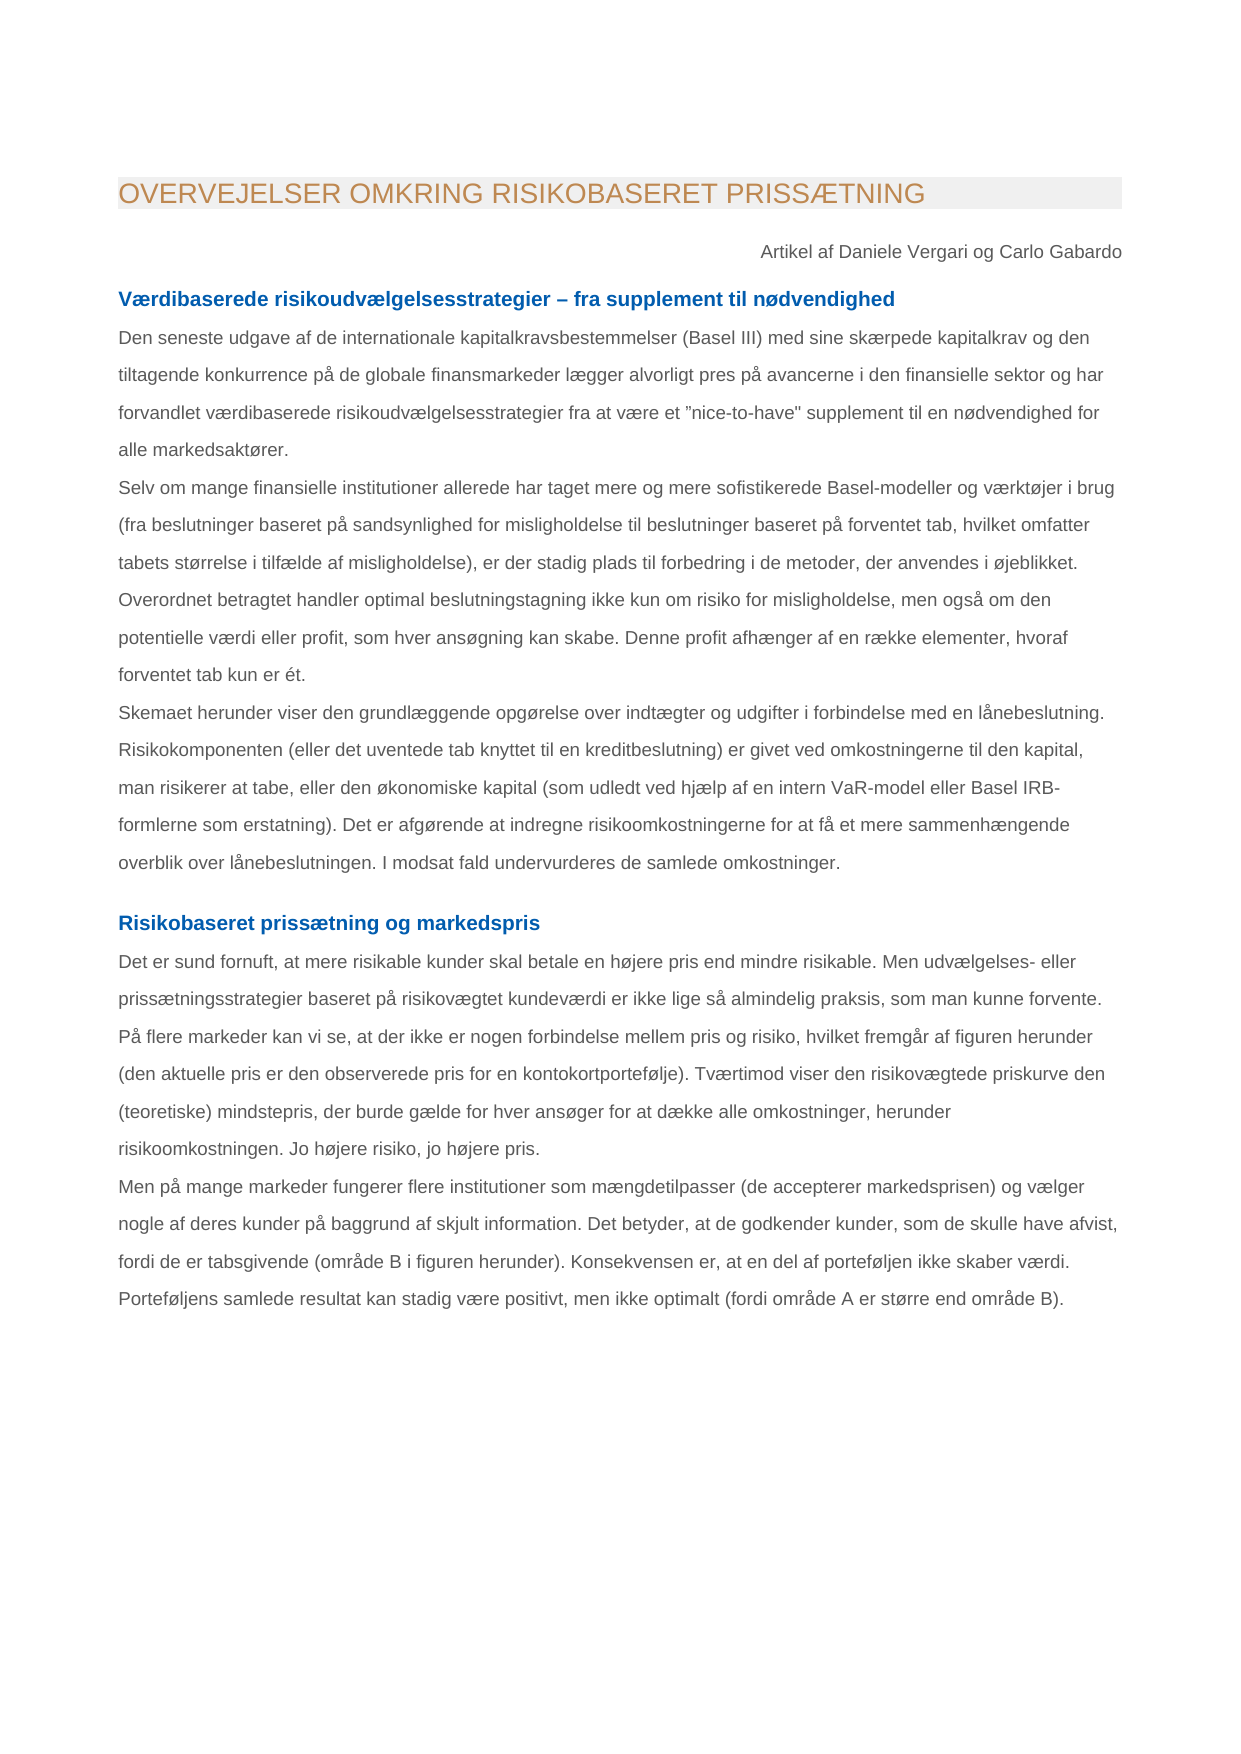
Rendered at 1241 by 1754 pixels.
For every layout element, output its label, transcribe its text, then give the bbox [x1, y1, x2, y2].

text Værdibaserede risikoudvælgelsesstrategier – fra supplement til nødvendighed [118, 287, 1122, 311]
text Det er sund fornuft, at mere risikable kunder skal betale en højere pris end mindre risikable. Men udvælgelses- eller prissætningsstrategier baseret på risikovægtet kundeværdi er ikke lige så almindelig praksis, som man kunne forvente. På flere markeder kan vi se, at der ikke er nogen forbindelse mellem pris og risiko, hvilket fremgår af figuren herunder (den aktuelle pris er den observerede pris for en kontokortportefølje). Tværtimod viser den risikovægtede priskurve den (teoretiske) mindstepris, der burde gælde for hver ansøger for at dække alle omkostninger, herunder risikoomkostningen. Jo højere risiko, jo højere pris. [118, 934, 1122, 1159]
text Risikobaseret prissætning og markedspris [118, 911, 1122, 934]
text Den seneste udgave af de internationale kapitalkravsbestemmelser (Basel III) med sine skærpede kapitalkrav og den tiltagende konkurrence på de globale finansmarkeder lægger alvorligt pres på avancerne i den finansielle sektor og har forvandlet værdibaserede risikoudvælgelsesstrategier fra at være et ”nice-to-have" supplement til en nødvendighed for alle markedsaktører. [118, 311, 1122, 461]
text Men på mange markeder fungerer flere institutioner som mængdetilpasser (de accepterer markedsprisen) og vælger nogle af deres kunder på baggrund af skjult information. Det betyder, at de godkender kunder, som de skulle have afvist, fordi de er tabsgivende (område B i figuren herunder). Konsekvensen er, at en del af porteføljen ikke skaber værdi. Porteføljens samlede resultat kan stadig være positivt, men ikke optimalt (fordi område A er større end område B). [118, 1159, 1122, 1309]
text Skemaet herunder viser den grundlæggende opgørelse over indtægter og udgifter i forbindelse med en lånebeslutning. Risikokomponenten (eller det uventede tab knyttet til en kreditbeslutning) er givet ved omkostningerne til den kapital, man risikerer at tabe, eller den økonomiske kapital (som udledt ved hjælp af en intern VaR-model eller Basel IRB-formlerne som erstatning). Det er afgørende at indregne risikoomkostningerne for at få et mere sammenhængende overblik over lånebeslutningen. I modsat fald undervurderes de samlede omkostninger. [118, 686, 1122, 873]
text Artikel af Daniele Vergari og Carlo Gabardo [118, 225, 1122, 263]
text Selv om mange finansielle institutioner allerede har taget mere og mere sofistikerede Basel-modeller og værktøjer i brug (fra beslutninger baseret på sandsynlighed for misligholdelse til beslutninger baseret på forventet tab, hvilket omfatter tabets størrelse i tilfælde af misligholdelse), er der stadig plads til forbedring i de metoder, der anvendes i øjeblikket. Overordnet betragtet handler optimal beslutningstagning ikke kun om risiko for misligholdelse, men også om den potentielle værdi eller profit, som hver ansøgning kan skabe. Denne profit afhænger af en række elementer, hvoraf forventet tab kun er ét. [118, 461, 1122, 686]
text OVERVEJELSER OMKRING RISIKOBASERET PRISSÆTNING [118, 177, 1122, 209]
